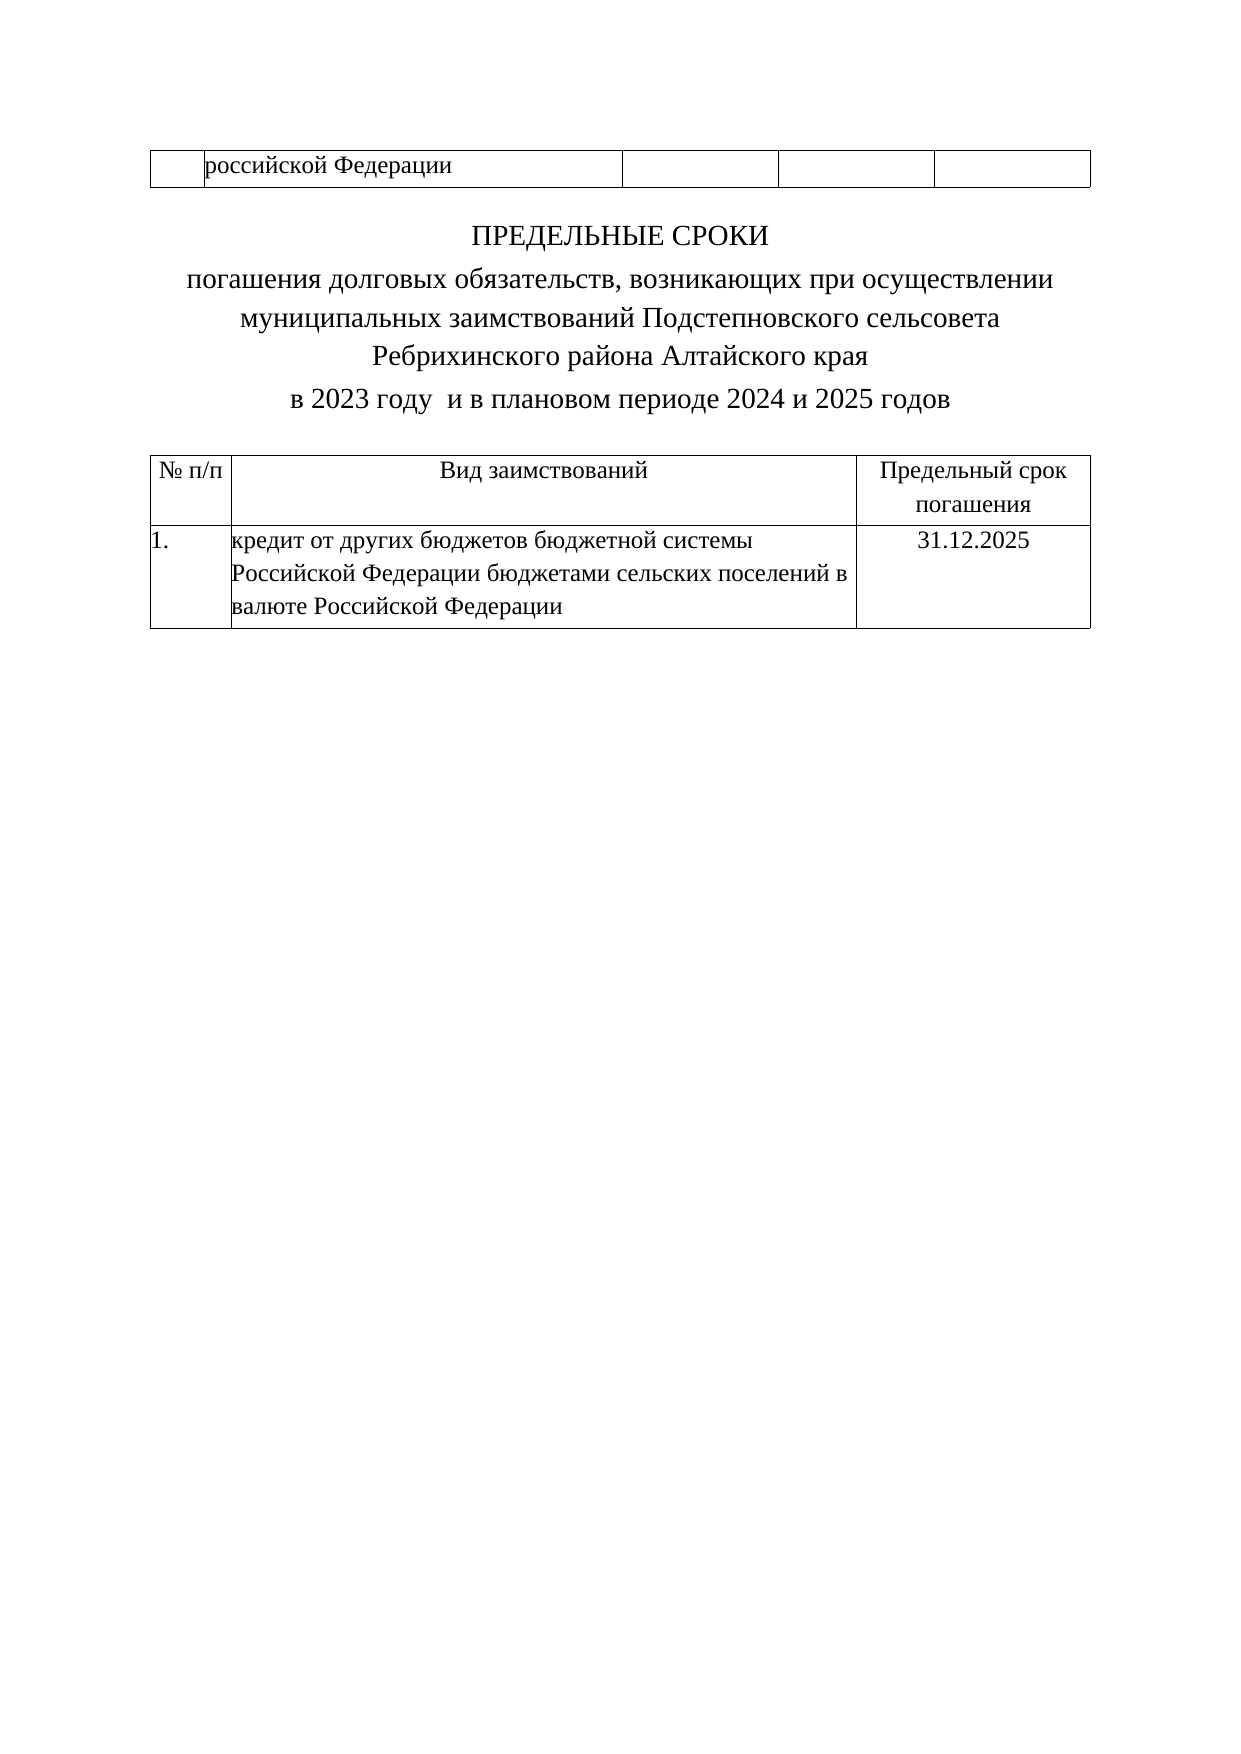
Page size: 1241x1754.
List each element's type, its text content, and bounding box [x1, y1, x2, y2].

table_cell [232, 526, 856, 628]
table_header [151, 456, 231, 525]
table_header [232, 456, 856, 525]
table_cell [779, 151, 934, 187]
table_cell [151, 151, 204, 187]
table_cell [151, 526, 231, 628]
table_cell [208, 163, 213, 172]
text в 2023 году и в плановом периоде 2024 и 2025 годов [150, 381, 1090, 414]
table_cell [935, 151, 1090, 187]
text погашения долговых обязательств, возникающих при осуществлении муниципальных заимствований Подстепновского сельсовета Ребрихинского района Алтайского края [150, 261, 1090, 372]
text ПРЕДЕЛЬНЫЕ СРОКИ [150, 218, 1090, 252]
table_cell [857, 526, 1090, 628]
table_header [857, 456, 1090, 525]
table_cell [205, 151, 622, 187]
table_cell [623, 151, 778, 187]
